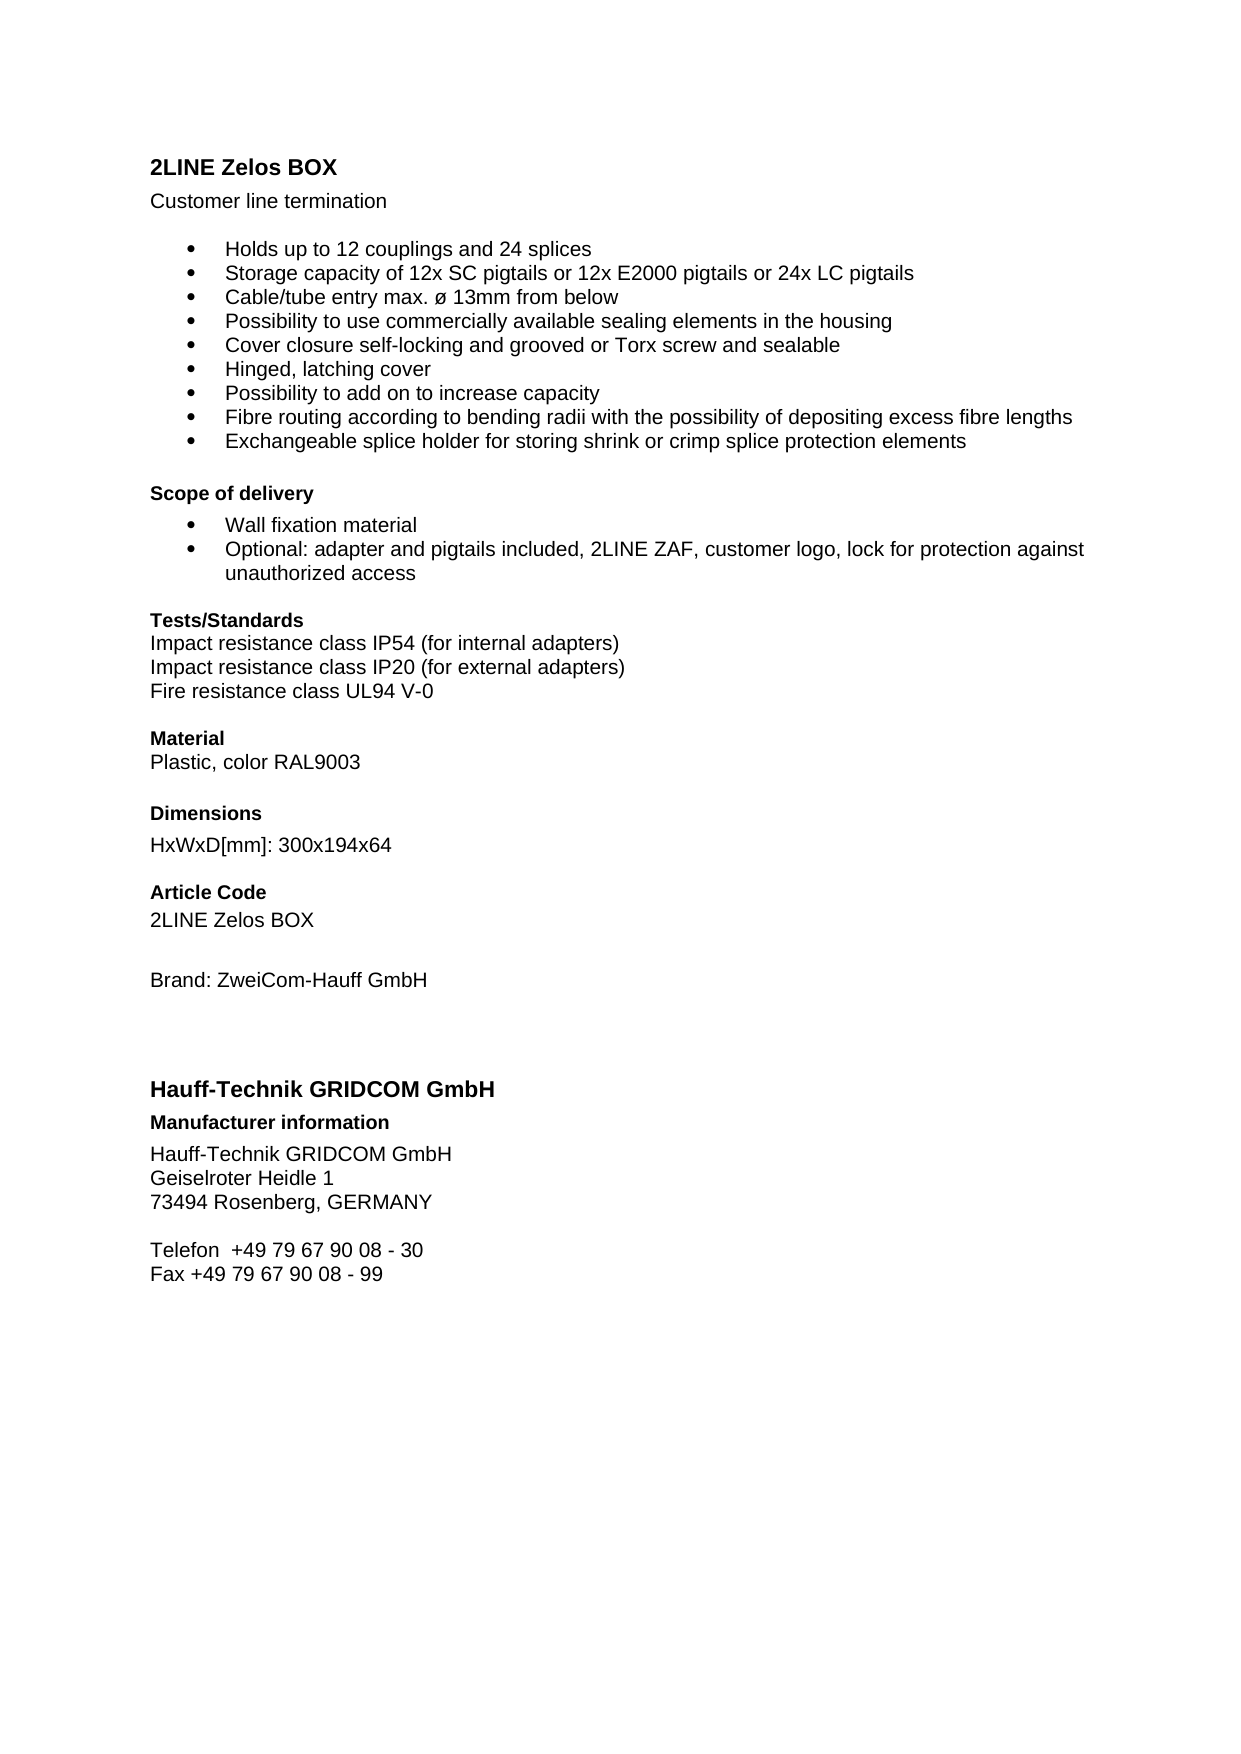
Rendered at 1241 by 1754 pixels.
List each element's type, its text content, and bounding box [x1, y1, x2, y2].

text Dimensions [150, 802, 1090, 824]
text Impact resistance class IP20 (for external adapters) [150, 655, 1090, 679]
text Fire resistance class UL94 V-0 [150, 679, 1090, 703]
text HxWxD[mm]: 300x194x64 [150, 833, 1090, 857]
text Impact resistance class IP54 (for internal adapters) [150, 631, 1090, 655]
list Cable/tube entry max. ø 13mm from below [187, 285, 1090, 309]
list Wall fixation material [187, 512, 1090, 537]
text Geiselroter Heidle 1 [150, 1166, 1090, 1190]
list Cover closure self-locking and grooved or Torx screw and sealable [187, 333, 1090, 357]
list Holds up to 12 couplings and 24 splices [187, 237, 1090, 261]
list Storage capacity of 12x SC pigtails or 12x E2000 pigtails or 24x LC pigtails [187, 261, 1090, 285]
text Hauff-Technik GRIDCOM GmbH [150, 1142, 1090, 1166]
list Optional: adapter and pigtails included, 2LINE ZAF, customer logo, lock for protection against unauthorized access [187, 537, 1090, 584]
list Possibility to use commercially available sealing elements in the housing [187, 309, 1090, 333]
text 73494 Rosenberg, GERMANY [150, 1190, 1090, 1214]
text Scope of delivery [150, 481, 1090, 504]
list Possibility to add on to increase capacity [187, 381, 1090, 405]
text Fax +49 79 67 90 08 - 99 [150, 1262, 1090, 1286]
list Fibre routing according to bending radii with the possibility of depositing excess fibre lengths [187, 405, 1090, 429]
text 2LINE Zelos BOX [150, 154, 1090, 181]
text Material [150, 727, 1090, 750]
text Manufacturer information [150, 1111, 1090, 1134]
text Brand: ZweiCom-Hauff GmbH [150, 968, 1090, 992]
list Exchangeable splice holder for storing shrink or crimp splice protection elements [187, 429, 1090, 453]
text Customer line termination [150, 189, 1090, 213]
list Hinged, latching cover [187, 357, 1090, 381]
text Article Code [150, 881, 1090, 903]
text Plastic, color RAL9003 [150, 750, 1090, 774]
text Telefon +49 79 67 90 08 - 30 [150, 1238, 1090, 1262]
text Tests/Standards [150, 608, 1090, 631]
text 2LINE Zelos BOX [150, 908, 1090, 932]
text Hauff-Technik GRIDCOM GmbH [150, 1076, 1090, 1103]
